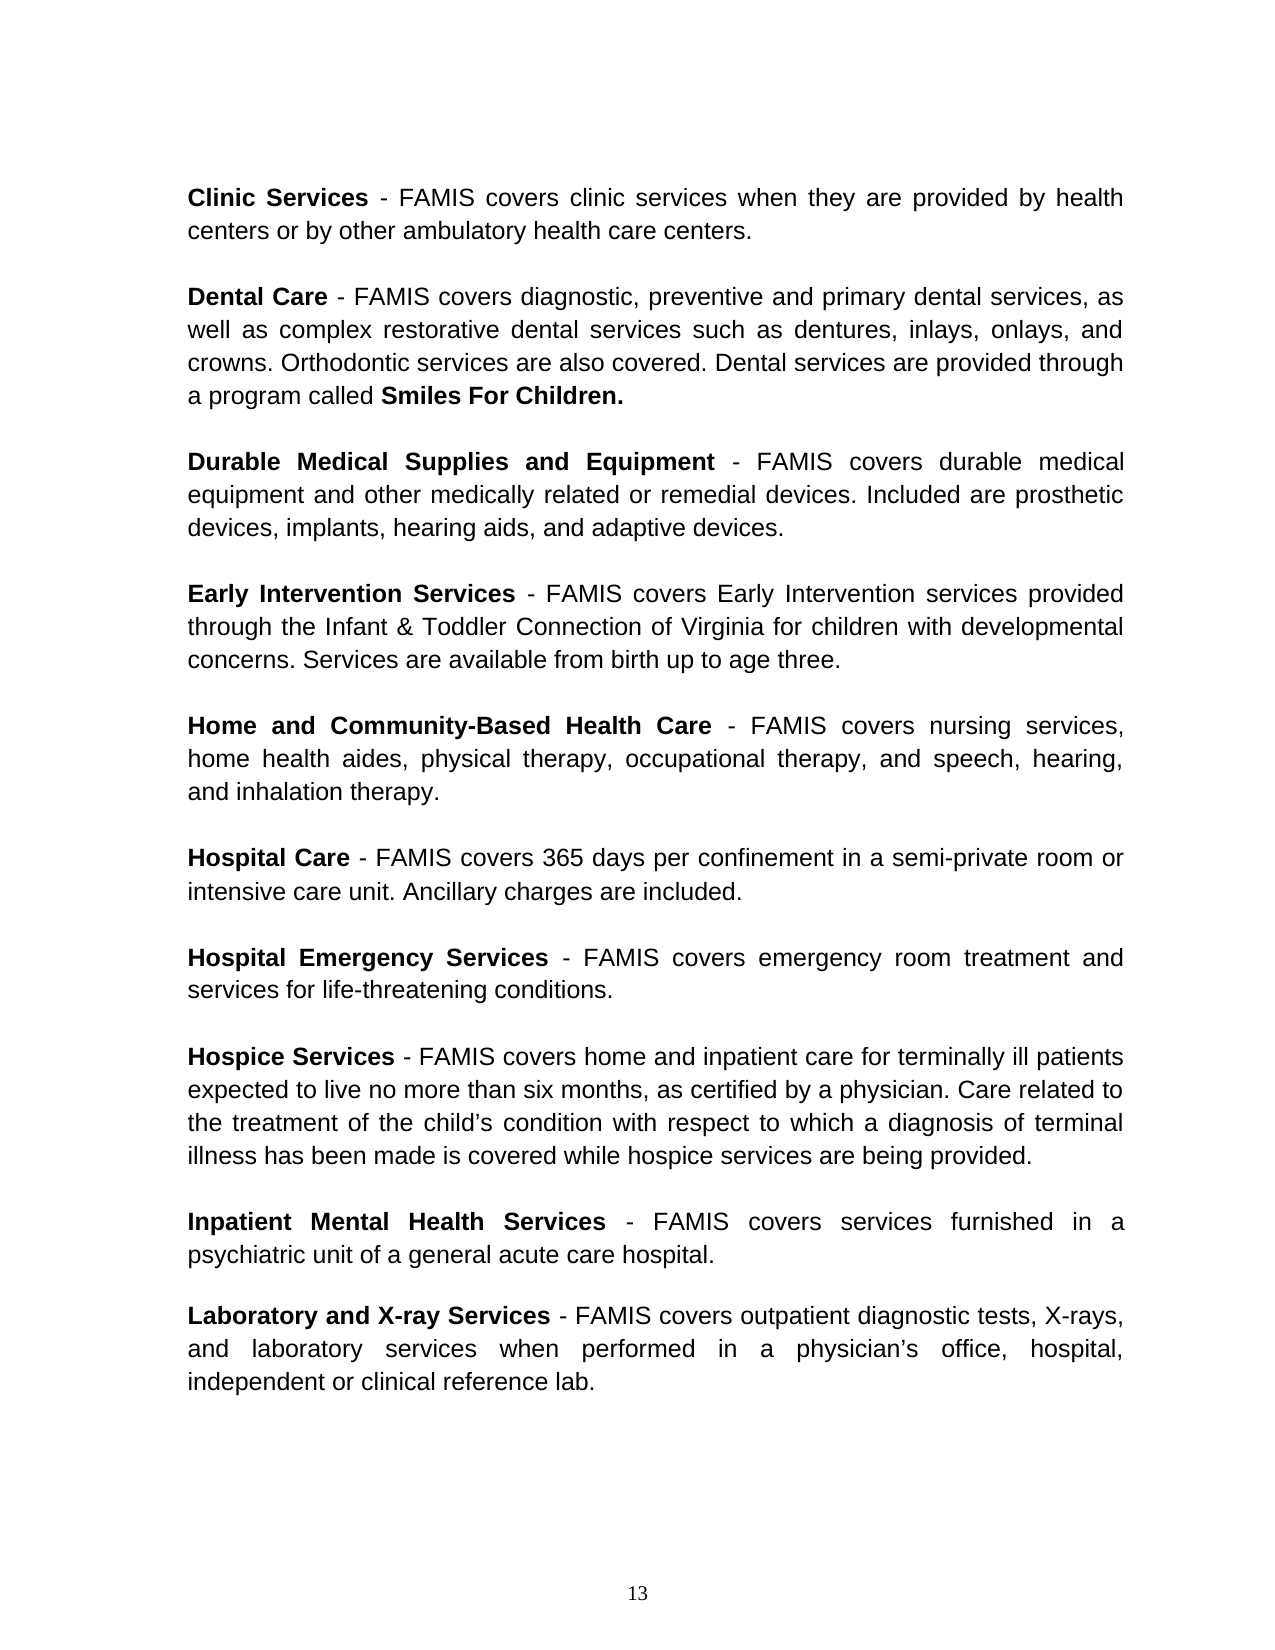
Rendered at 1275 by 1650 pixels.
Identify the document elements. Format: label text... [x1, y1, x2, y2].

text Dental Care - FAMIS covers diagnostic, preventive and primary dental services, as well as complex restorative dental services such as dentures, inlays, onlays, and crowns. Orthodontic services are also covered. Dental services are provided through a program called Smiles For Children. [187, 282, 1125, 410]
text Laboratory and X-ray Services - FAMIS covers outpatient diagnostic tests, X-rays, and laboratory services when performed in a physician’s office, hospital, independent or clinical reference lab. [187, 1301, 1125, 1396]
text Early Intervention Services - FAMIS covers Early Intervention services provided through the Infant & Toddler Connection of Virginia for children with developmental concerns. Services are available from birth up to age three. [187, 579, 1125, 674]
text Hospital Care - FAMIS covers 365 days per confinement in a semi-private room or intensive care unit. Ancillary charges are included. [187, 843, 1125, 905]
text Hospital Emergency Services - FAMIS covers emergency room treatment and services for life-threatening conditions. [187, 942, 1125, 1004]
text Inpatient Mental Health Services - FAMIS covers services furnished in a psychiatric unit of a general acute care hospital. [187, 1207, 1125, 1268]
text Clinic Services - FAMIS covers clinic services when they are provided by health centers or by other ambulatory health care centers. [187, 183, 1125, 245]
text Durable Medical Supplies and Equipment - FAMIS covers durable medical equipment and other medically related or remedial devices. Included are prosthetic devices, implants, hearing aids, and adaptive devices. [187, 447, 1125, 542]
text Home and Community-Based Health Care - FAMIS covers nursing services, home health aides, physical therapy, occupational therapy, and speech, hearing, and inhalation therapy. [187, 711, 1125, 806]
text Hospice Services - FAMIS covers home and inpatient care for terminally ill patients expected to live no more than six months, as certified by a physician. Care related to the treatment of the child’s condition with respect to which a diagnosis of terminal illness has been made is covered while hospice services are being provided. [187, 1042, 1125, 1169]
